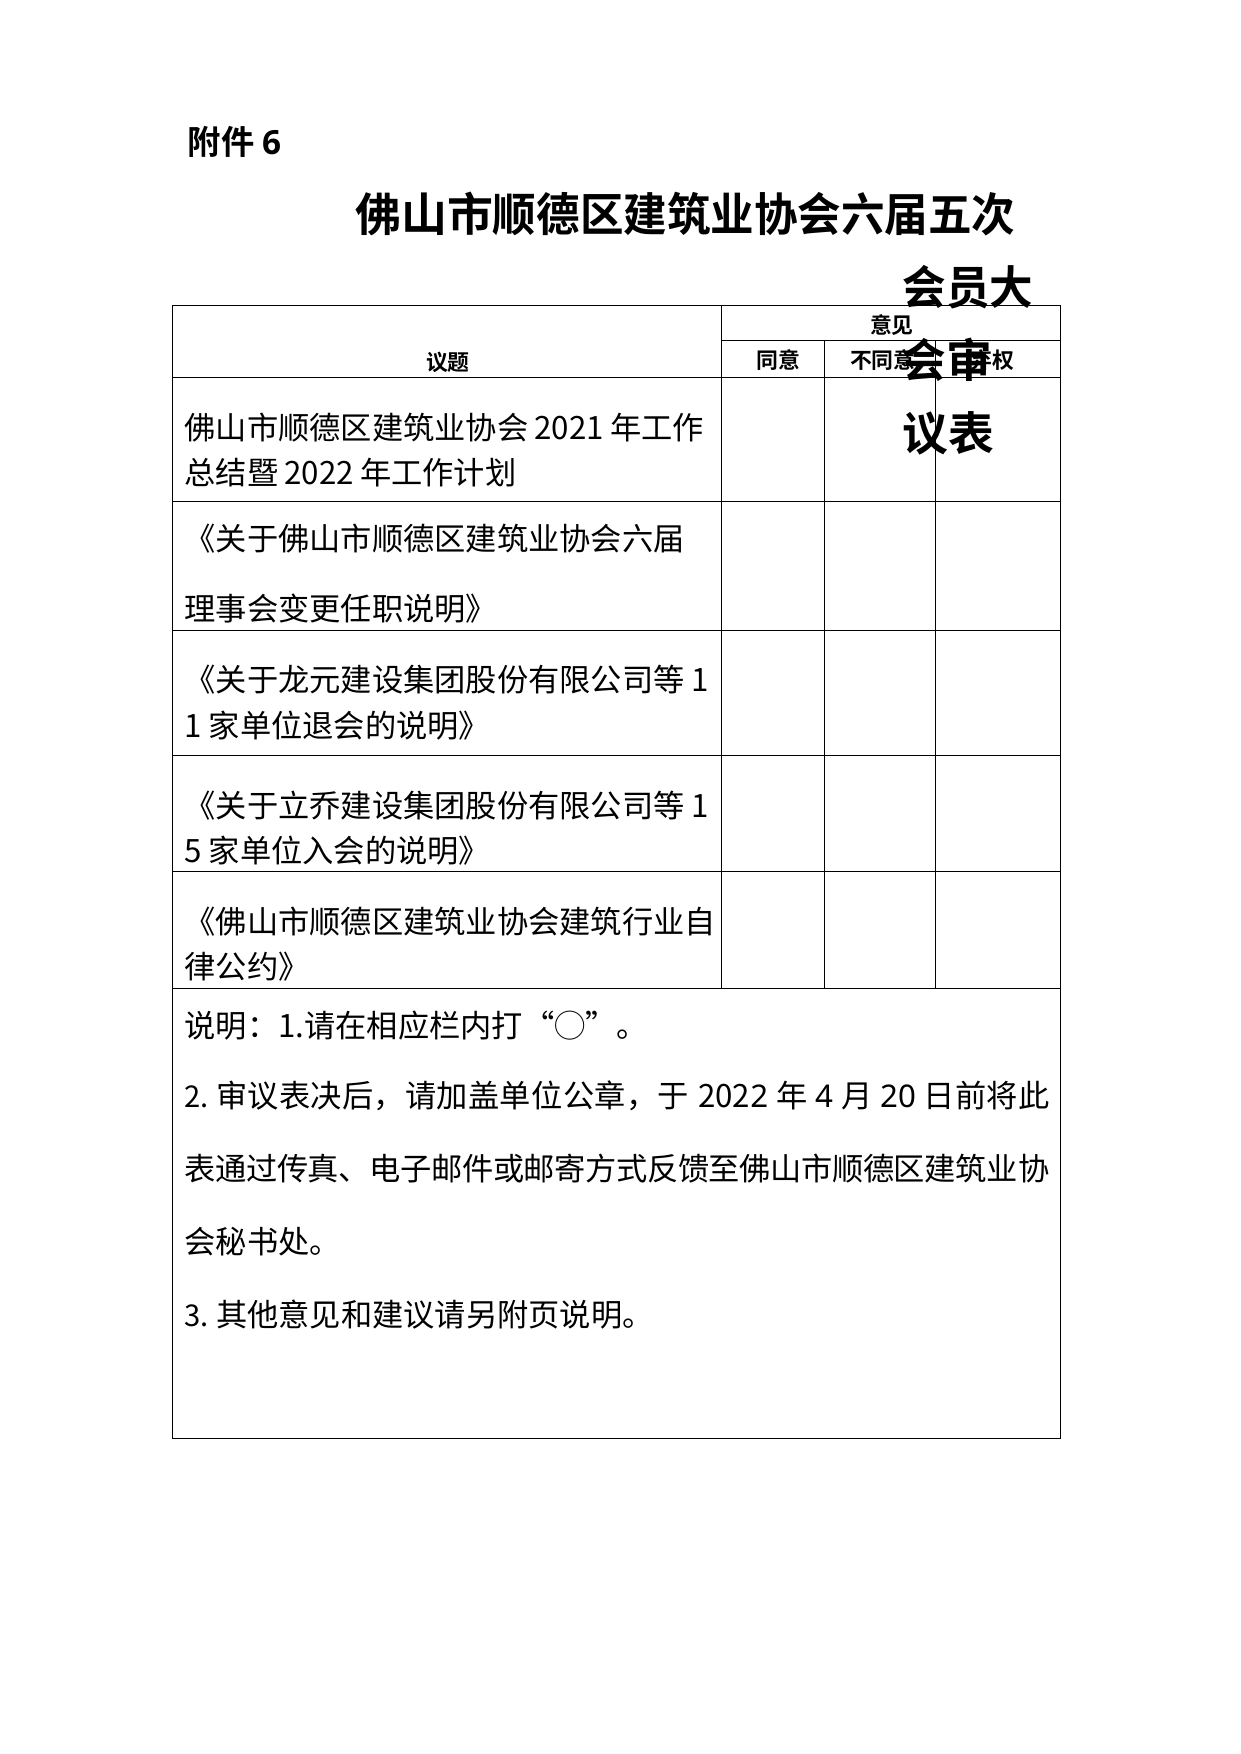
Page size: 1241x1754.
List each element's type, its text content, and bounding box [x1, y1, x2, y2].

list 佛山市顺德区建筑业协会六届五次会员大会审议表 [164, 178, 1035, 463]
text 附件 6 [187, 116, 1076, 164]
